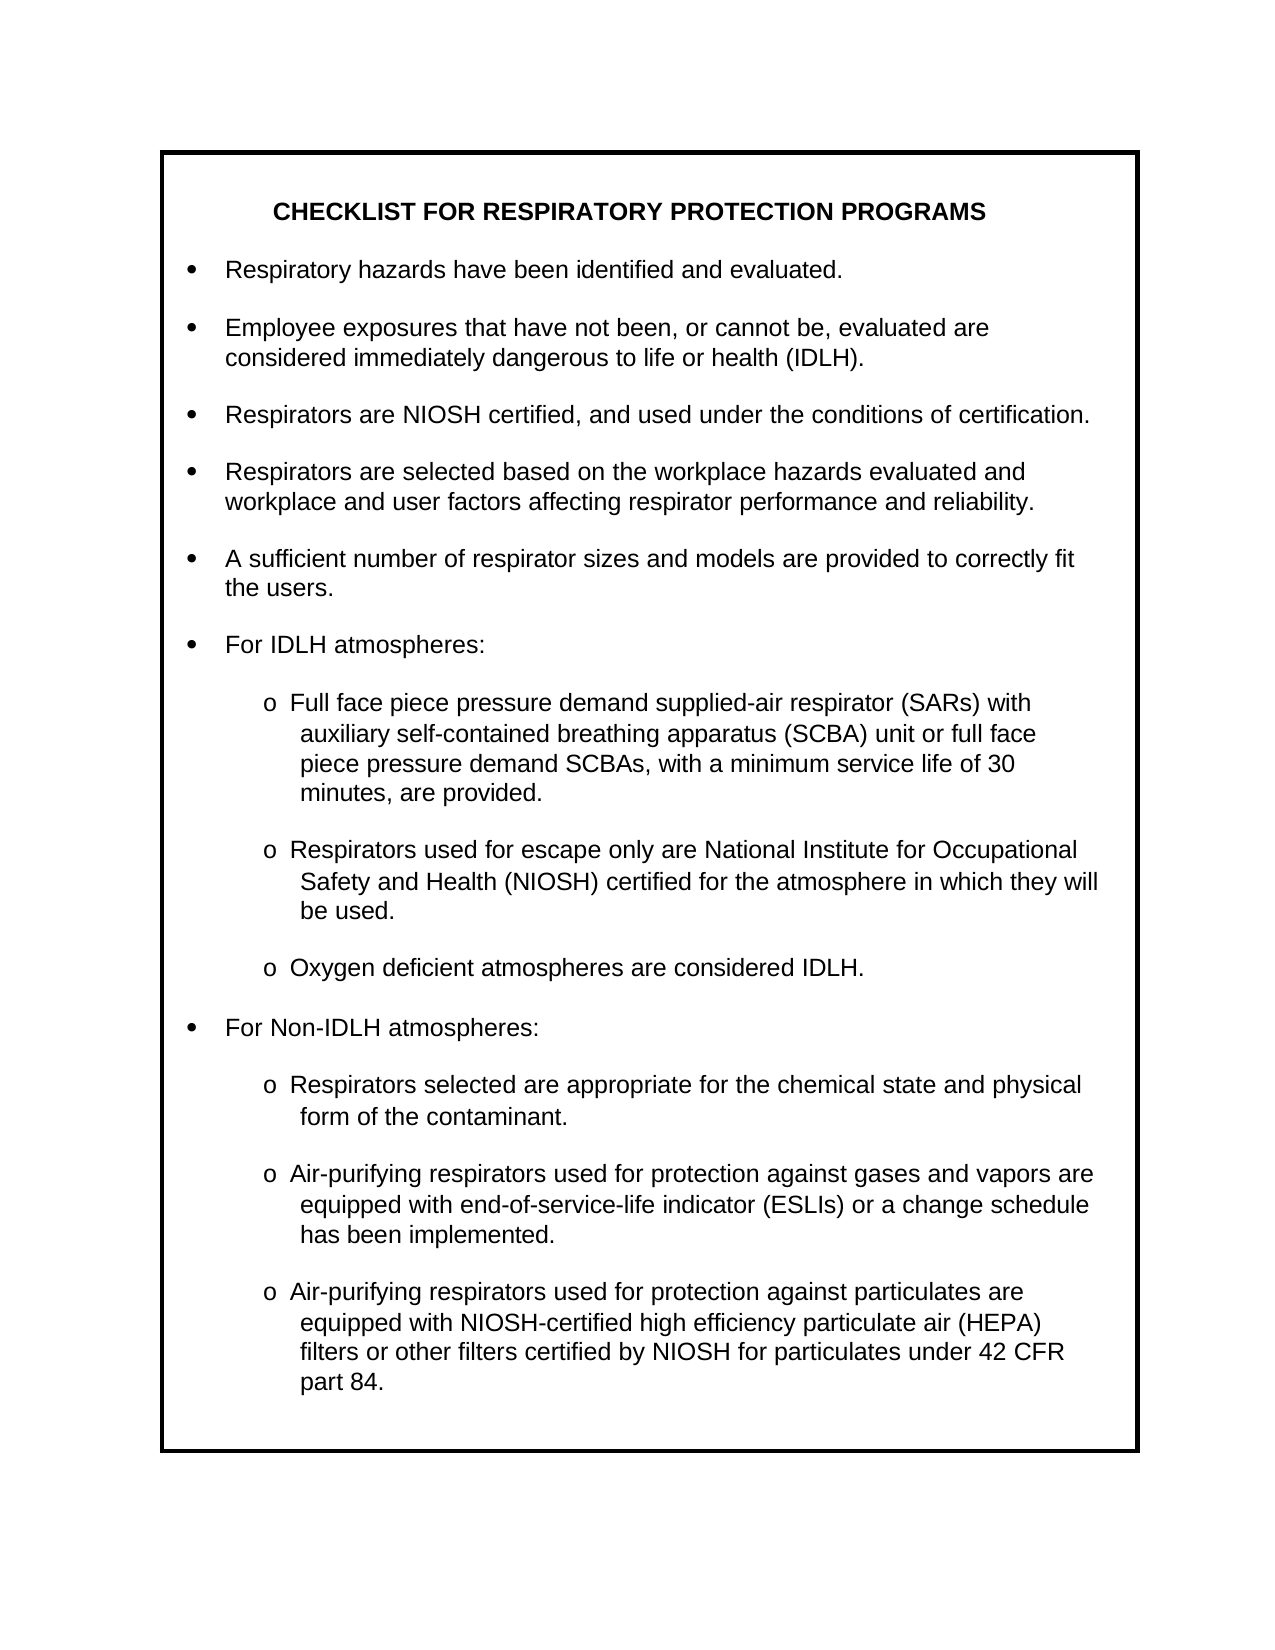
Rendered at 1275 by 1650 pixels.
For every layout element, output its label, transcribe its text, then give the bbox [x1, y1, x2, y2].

text CHECKLIST FOR RESPIRATORY PROTECTION PROGRAMS [214, 197, 1045, 226]
list Oxygen deficient atmospheres are considered IDLH. [262, 953, 1127, 984]
list Air-purifying respirators used for protection against gases and vapors are equipped with end-of-service-life indicator (ESLIs) or a change schedule has been implemented. [262, 1159, 1097, 1248]
list For Non-IDLH atmospheres: [187, 1013, 1127, 1041]
list Respirators are NIOSH certified, and used under the conditions of certification. [187, 399, 1127, 428]
list A sufficient number of respirator sizes and models are provided to correctly fit the users. [187, 544, 1095, 602]
list Air-purifying respirators used for protection against particulates are equipped with NIOSH-certified high efficiency particulate air (HEPA) filters or other filters certified by NIOSH for particulates under 42 CFR part 84. [262, 1277, 1105, 1395]
list Employee exposures that have not been, or cannot be, evaluated are considered immediately dangerous to life or health (IDLH). [187, 313, 1069, 371]
list Respiratory hazards have been identified and evaluated. [187, 255, 1127, 284]
list Respirators used for escape only are National Institute for Occupational Safety and Health (NIOSH) certified for the atmosphere in which they will be used. [262, 835, 1118, 924]
list For IDLH atmospheres: [187, 630, 1127, 659]
list Full face piece pressure demand supplied-air respirator (SARs) with auxiliary self-contained breathing apparatus (SCBA) unit or full face piece pressure demand SCBAs, with a minimum service life of 30 minutes, are provided. [262, 688, 1094, 807]
list Respirators selected are appropriate for the chemical state and physical form of the contaminant. [262, 1070, 1121, 1131]
list Respirators are selected based on the workplace hazards evaluated and workplace and user factors affecting respirator performance and reliability. [187, 457, 1093, 515]
